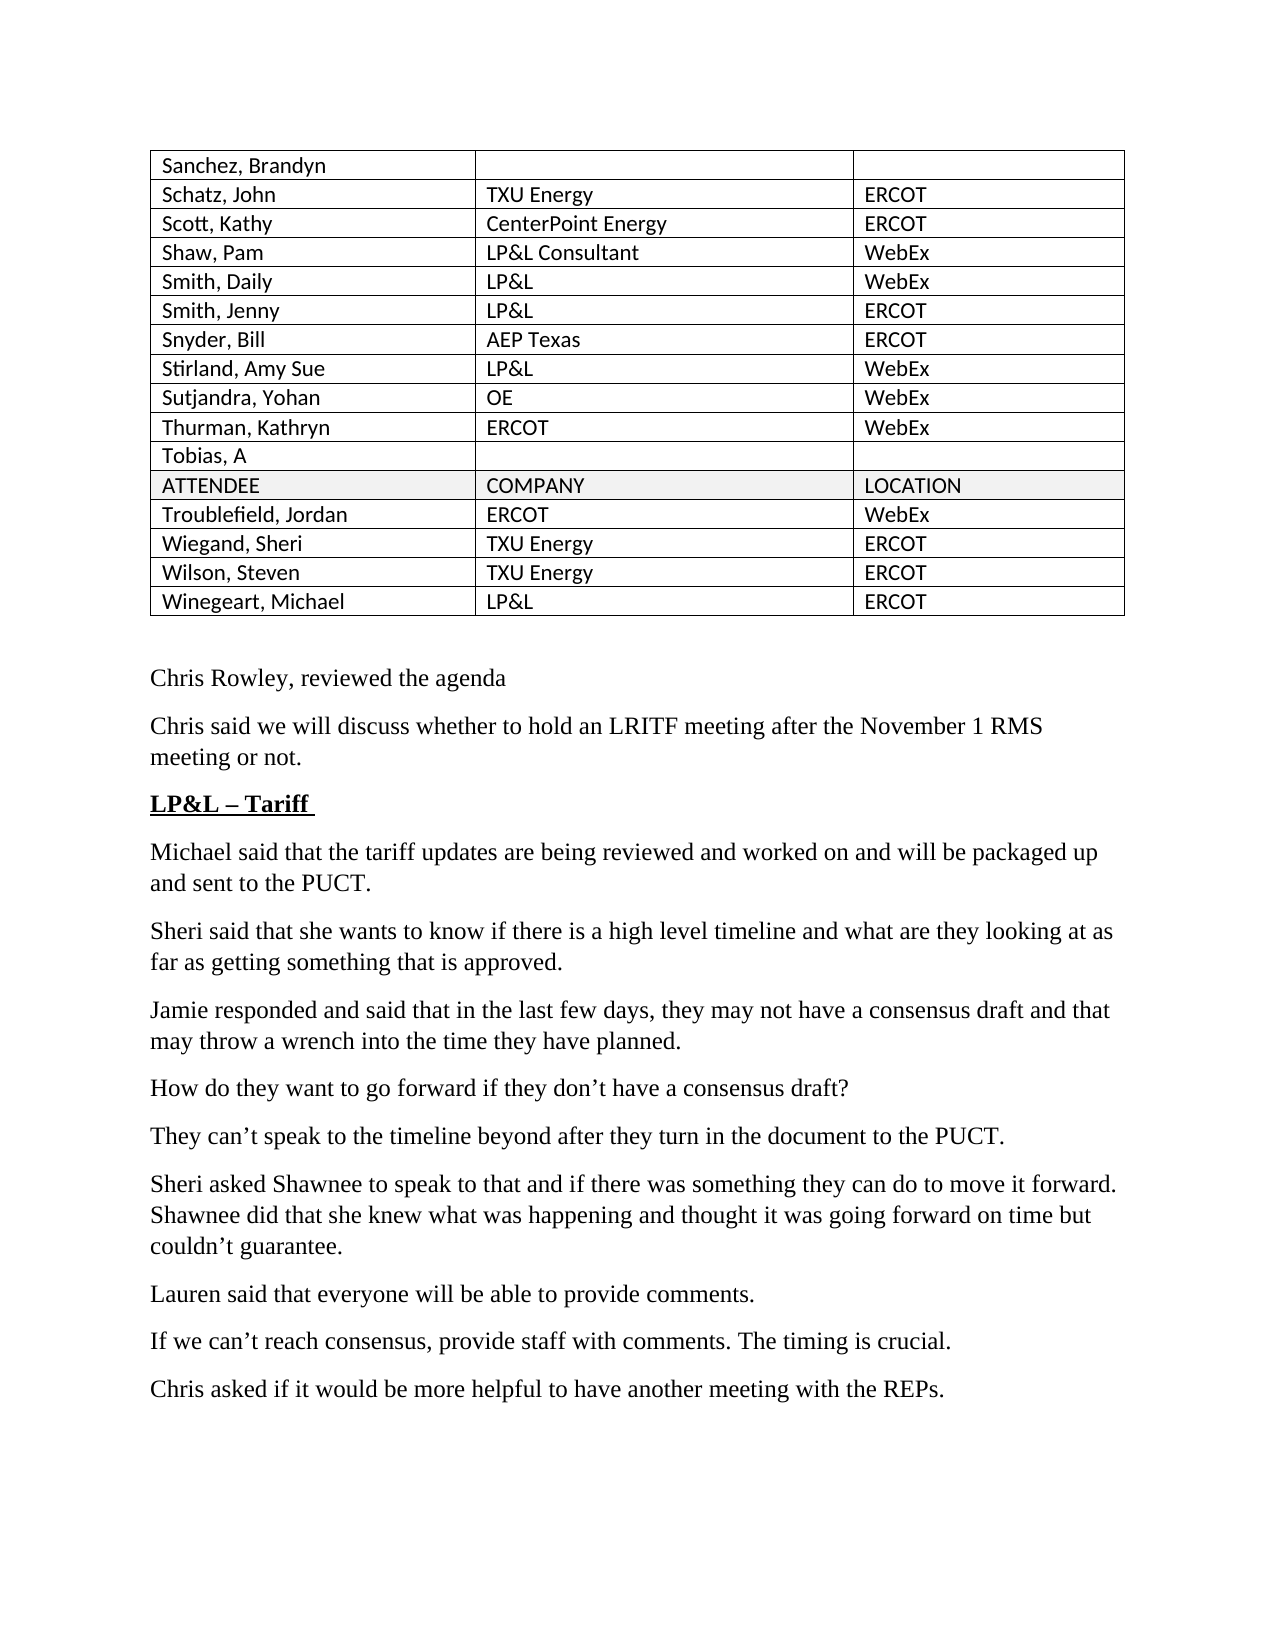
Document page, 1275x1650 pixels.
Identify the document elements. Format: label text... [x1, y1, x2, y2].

table_cell Schatz, John [151, 180, 475, 208]
table_cell [854, 442, 1124, 470]
table_cell Winegeart, Michael [151, 587, 475, 615]
table_cell Tobias, A [151, 442, 475, 470]
table_cell ERCOT [476, 500, 853, 528]
table_cell COMPANY [476, 471, 853, 499]
table_cell Scott, Kathy [151, 209, 475, 237]
table_cell LP&L [476, 296, 853, 324]
table_cell ERCOT [854, 180, 1124, 208]
text Chris Rowley, reviewed the agenda [150, 663, 1125, 692]
table_cell AEP Texas [476, 325, 853, 353]
table_cell ERCOT [854, 558, 1124, 586]
text Lauren said that everyone will be able to provide comments. [150, 1279, 1125, 1307]
text Jamie responded and said that in the last few days, they may not have a consensus draft and that may throw a wrench into the time they have planned. [150, 995, 1125, 1054]
text Chris said we will discuss whether to hold an LRITF meeting after the November 1 RMS meeting or not. [150, 711, 1125, 771]
table_cell ERCOT [854, 587, 1124, 615]
table_cell LP&L [476, 355, 853, 382]
table_cell ERCOT [854, 296, 1124, 324]
table_cell LOCATION [854, 471, 1124, 499]
text LP&L – Tariff [150, 789, 1125, 818]
text Sheri said that she wants to know if there is a high level timeline and what are they looking at as far as getting something that is approved. [150, 916, 1125, 976]
table_cell Smith, Daily [151, 267, 475, 295]
table_cell ERCOT [854, 325, 1124, 353]
table_cell OE [476, 384, 853, 412]
text How do they want to go forward if they don’t have a consensus draft? [150, 1073, 1125, 1102]
table_cell Smith, Jenny [151, 296, 475, 324]
table_cell ATTENDEE [151, 471, 475, 499]
text If we can’t reach consensus, provide staff with comments. The timing is crucial. [150, 1326, 1125, 1355]
table_cell Wilson, Steven [151, 558, 475, 586]
table_cell TXU Energy [476, 180, 853, 208]
table_cell WebEx [854, 384, 1124, 412]
table_cell WebEx [854, 238, 1124, 266]
table_cell Stirland, Amy Sue [151, 355, 475, 382]
text Chris asked if it would be more helpful to have another meeting with the REPs. [150, 1374, 1125, 1403]
table_cell Sutjandra, Yohan [151, 384, 475, 412]
table_cell LP&L Consultant [476, 238, 853, 266]
table_cell WebEx [854, 355, 1124, 382]
table_cell ERCOT [476, 413, 853, 441]
table_cell WebEx [854, 413, 1124, 441]
table_cell Shaw, Pam [151, 238, 475, 266]
table_cell CenterPoint Energy [476, 209, 853, 237]
table_cell Sanchez, Brandyn [151, 151, 475, 179]
table_cell [476, 442, 853, 470]
table_cell TXU Energy [476, 558, 853, 586]
table_cell WebEx [854, 500, 1124, 528]
table_cell LP&L [476, 267, 853, 295]
table_cell Wiegand, Sheri [151, 529, 475, 557]
table_cell [476, 151, 853, 179]
table_cell Snyder, Bill [151, 325, 475, 353]
table_cell Thurman, Kathryn [151, 413, 475, 441]
table_cell [854, 151, 1124, 179]
table_cell Troublefield, Jordan [151, 500, 475, 528]
table_cell ERCOT [854, 209, 1124, 237]
table_cell ERCOT [854, 529, 1124, 557]
table_cell LP&L [476, 587, 853, 615]
table_cell WebEx [854, 267, 1124, 295]
table_cell TXU Energy [476, 529, 853, 557]
text Michael said that the tariff updates are being reviewed and worked on and will be packaged up and sent to the PUCT. [150, 837, 1125, 897]
text Sheri asked Shawnee to speak to that and if there was something they can do to move it forward. Shawnee did that she knew what was happening and thought it was going forward on time but couldn’t guarantee. [150, 1169, 1125, 1260]
text They can’t speak to the timeline beyond after they turn in the document to the PUCT. [150, 1121, 1125, 1150]
